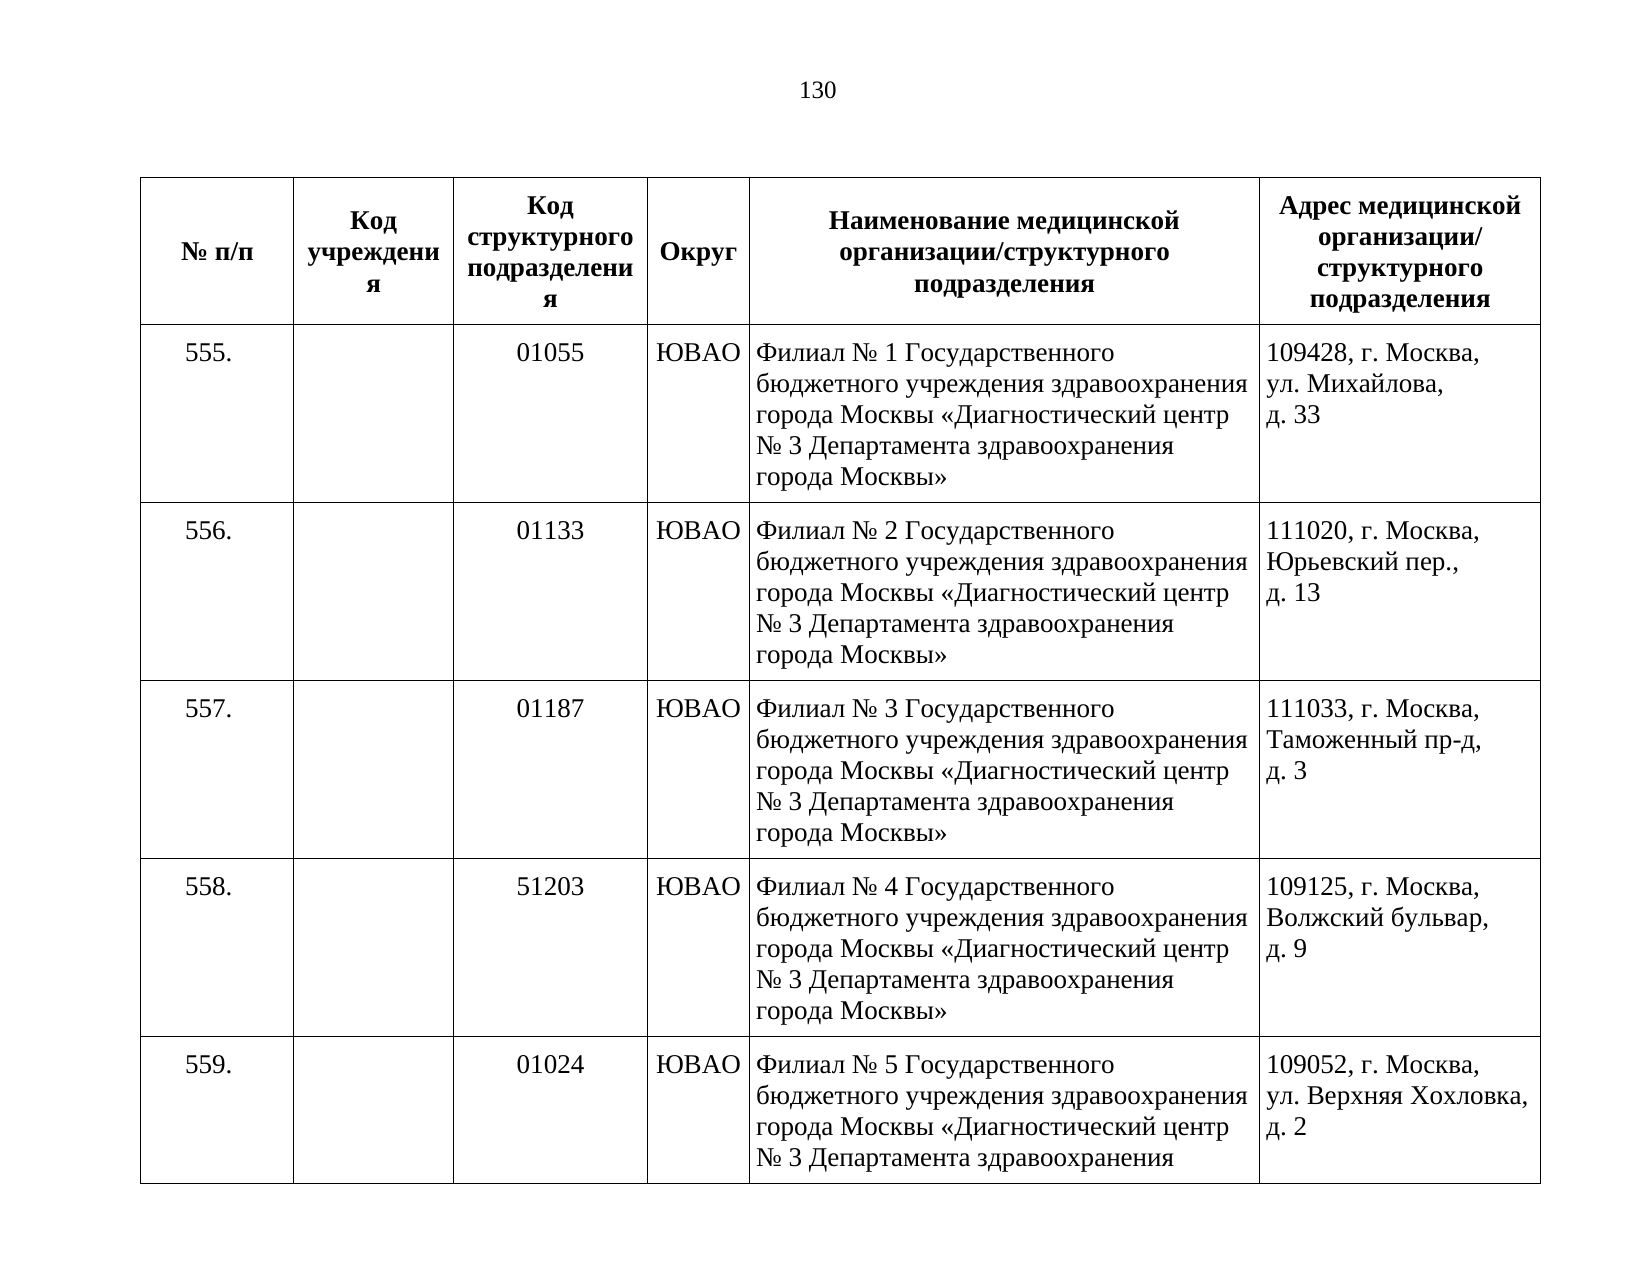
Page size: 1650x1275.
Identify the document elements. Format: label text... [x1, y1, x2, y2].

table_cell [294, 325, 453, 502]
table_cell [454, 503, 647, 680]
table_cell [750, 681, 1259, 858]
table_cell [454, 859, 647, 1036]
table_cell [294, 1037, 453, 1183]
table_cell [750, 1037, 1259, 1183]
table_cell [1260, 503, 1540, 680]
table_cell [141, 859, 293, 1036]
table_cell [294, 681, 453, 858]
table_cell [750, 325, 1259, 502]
table_header Адрес медицинской организации/ структурного подразделения [1260, 178, 1540, 324]
table_header Округ [648, 178, 749, 324]
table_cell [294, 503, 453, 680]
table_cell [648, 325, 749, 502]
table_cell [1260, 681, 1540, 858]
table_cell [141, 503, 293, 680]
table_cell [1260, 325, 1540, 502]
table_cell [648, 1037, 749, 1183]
table_header № п/п [141, 178, 293, 324]
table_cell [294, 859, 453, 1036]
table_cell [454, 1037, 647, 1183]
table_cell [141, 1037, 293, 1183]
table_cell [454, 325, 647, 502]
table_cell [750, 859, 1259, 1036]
table_header Код структурного подразделения [454, 178, 647, 324]
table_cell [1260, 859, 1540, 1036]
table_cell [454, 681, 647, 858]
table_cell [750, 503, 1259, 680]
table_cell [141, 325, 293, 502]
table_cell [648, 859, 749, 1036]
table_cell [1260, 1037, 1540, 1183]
table_header Код учреждения [294, 178, 453, 324]
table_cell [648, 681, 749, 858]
table_header Наименование медицинской организации/структурного подразделения [750, 178, 1259, 324]
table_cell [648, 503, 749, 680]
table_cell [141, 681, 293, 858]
